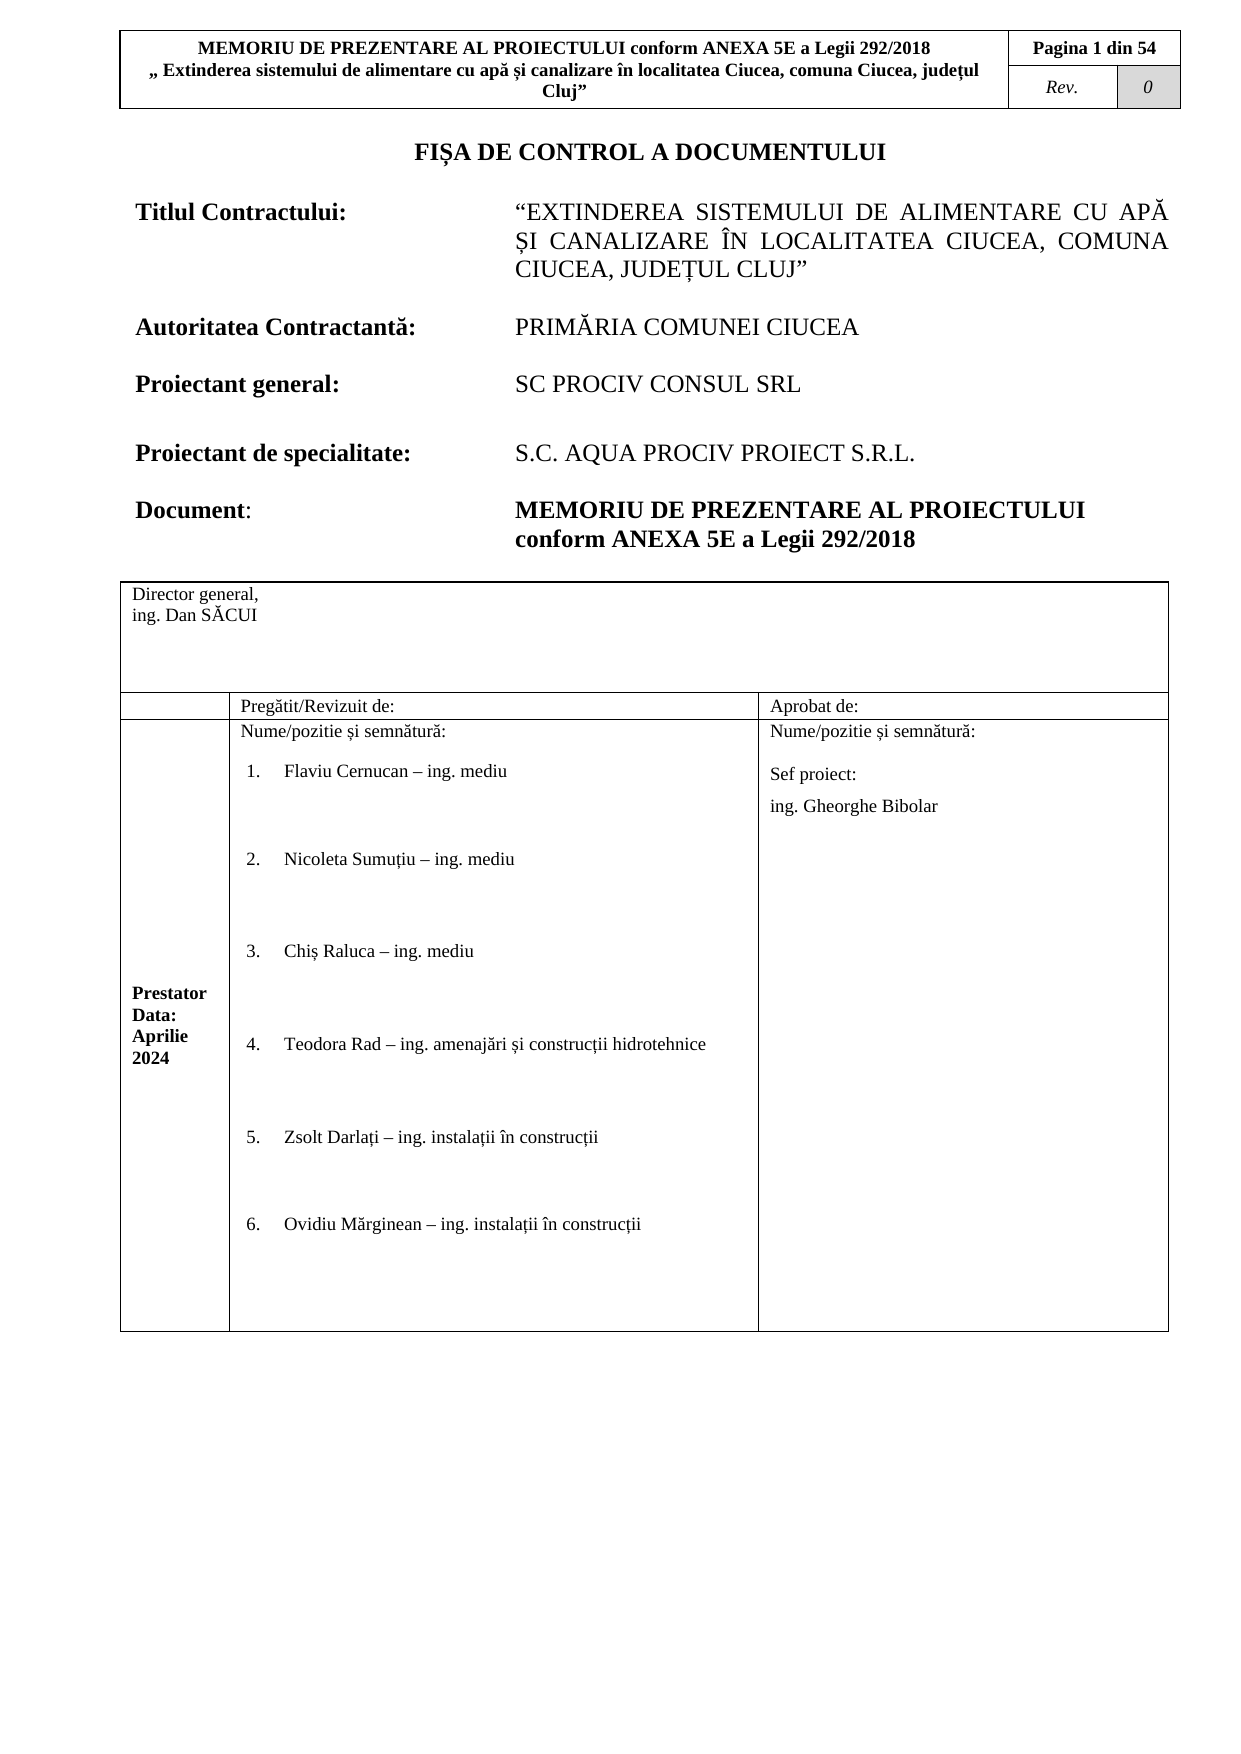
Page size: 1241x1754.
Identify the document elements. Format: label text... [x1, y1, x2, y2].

table_cell Autoritatea Contractantă: [124, 312, 504, 369]
table_cell Proiectant general: Proiectant de specialitate: [124, 370, 504, 495]
table_cell MEMORIU DE PREZENTARE AL PROIECTULUI conform ANEXA 5E a Legii 292/2018 [504, 495, 1181, 581]
table_cell Nume/pozitie și semnătură: Flaviu Cernucan – ing. mediu Nicoleta Sumuțiu – ing. mediu Chiș Raluca – ing. mediu Teodora Rad – ing. amenajări și construcții hidrotehnice Zsolt Darlați – ing. instalații în construcții Ovidiu Mărginean – ing. instalații în construcții [230, 720, 758, 1331]
table_cell PRIMĂRIA COMUNEI CIUCEA [504, 312, 1181, 369]
table_cell [121, 693, 229, 719]
table_header “EXTINDEREA SISTEMULUI DE ALIMENTARE CU APĂ ȘI CANALIZARE ÎN LOCALITATEA CIUCEA, COMUNA CIUCEA, JUDEȚUL CLUJ” [504, 197, 1181, 312]
table_cell Document: [124, 495, 504, 581]
table_cell SC PROCIV CONSUL SRL S.C. AQUA PROCIV PROIECT S.R.L. [504, 370, 1181, 495]
table_cell Pregătit/Revizuit de: [230, 693, 758, 719]
table_cell Director general, ing. Dan SĂCUI [121, 583, 1168, 692]
table_cell Nume/pozitie și semnătură: Sef proiect: ing. Gheorghe Bibolar [759, 720, 1168, 1331]
table_cell Aprobat de: [759, 693, 1168, 719]
table_header Titlul Contractului: [124, 197, 504, 312]
text FIȘA DE CONTROL A DOCUMENTULUI [120, 137, 1180, 166]
table_cell Prestator Data: Aprilie 2024 [121, 720, 229, 1331]
